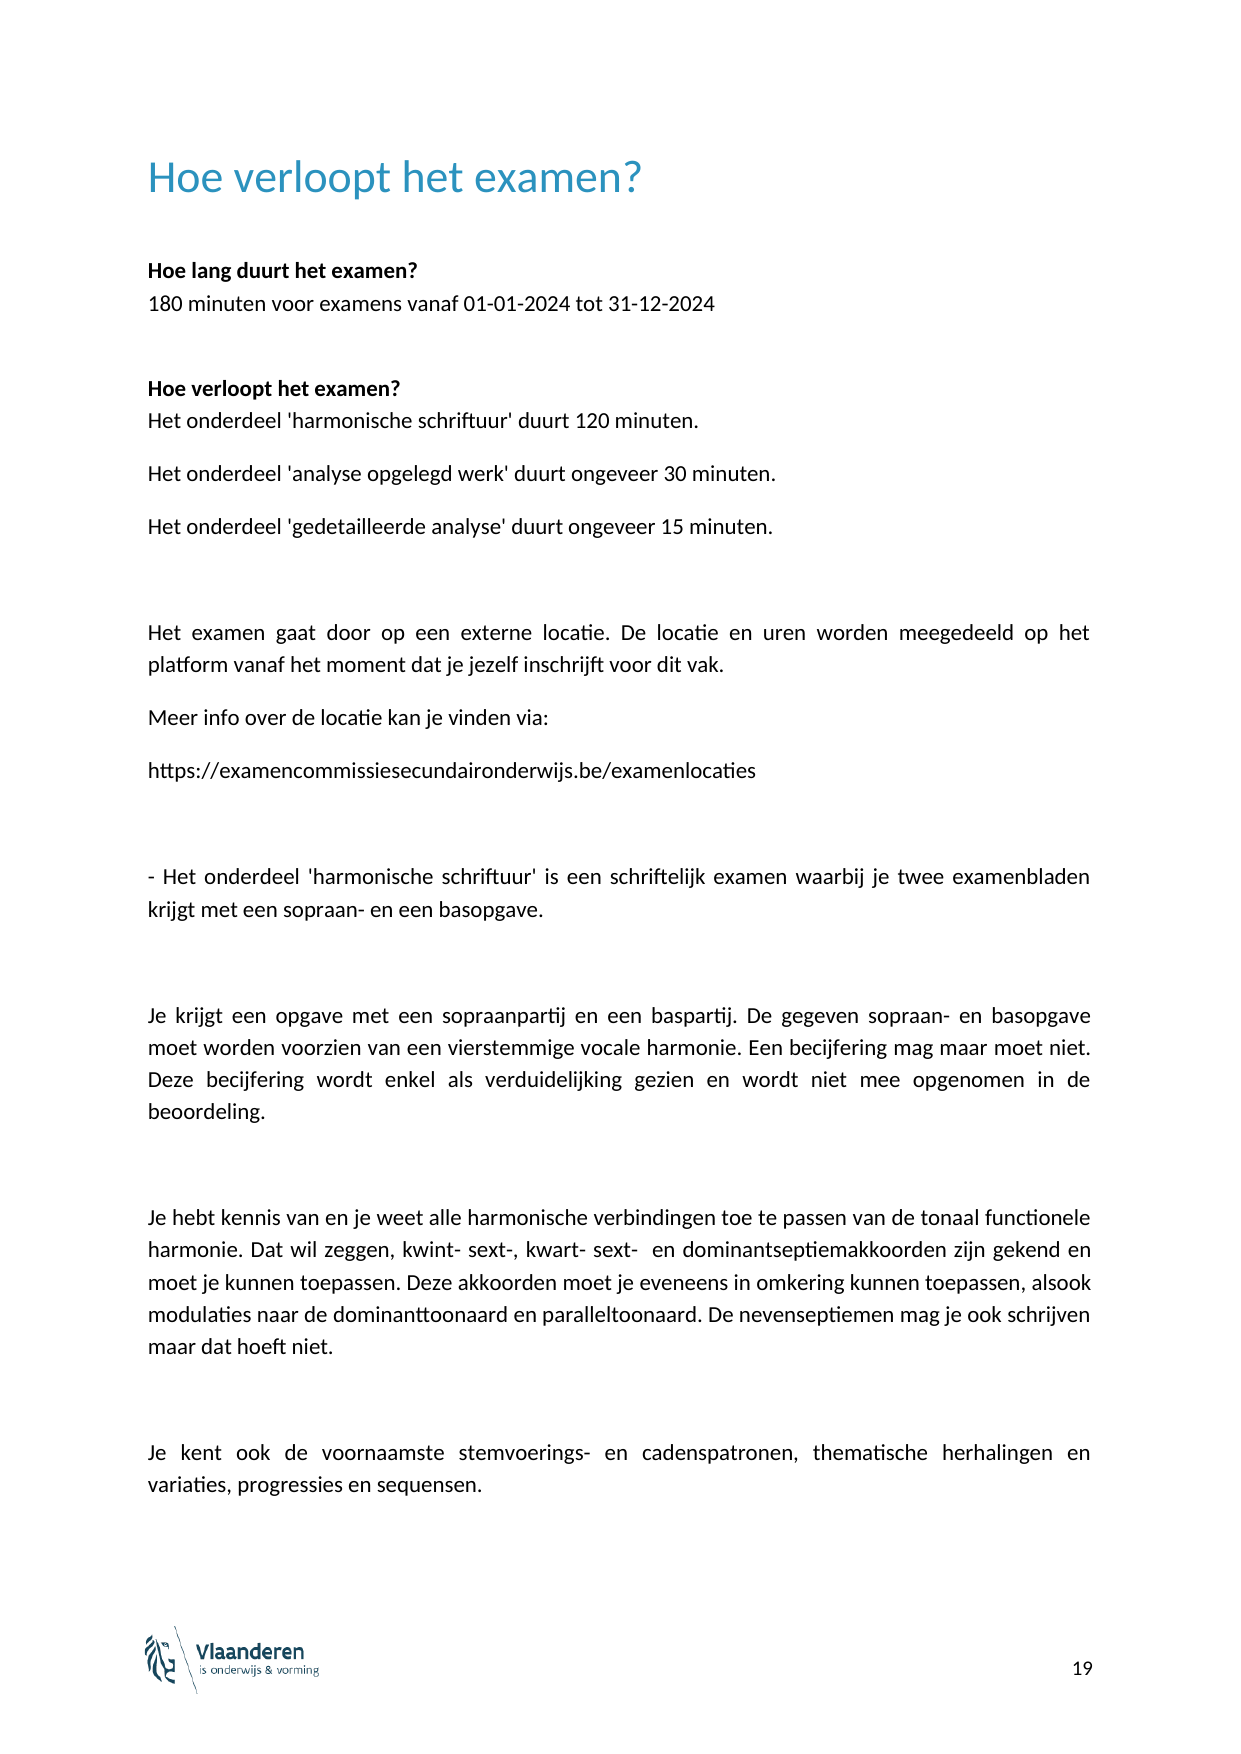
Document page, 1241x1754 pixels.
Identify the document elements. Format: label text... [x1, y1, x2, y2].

text Het examen gaat door op een externe locatie. De locatie en uren worden meegedeeld op het platform vanaf het moment dat je jezelf inschrijft voor dit vak. [148, 618, 1093, 678]
text Je krijgt een opgave met een sopraanpartij en een baspartij. De gegeven sopraan- en basopgave moet worden voorzien van een vierstemmige vocale harmonie. Een becijfering mag maar moet niet. Deze becijfering wordt enkel als verduidelijking gezien en wordt niet mee opgenomen in de beoordeling. [148, 1001, 1093, 1125]
text Hoe verloopt het examen? Het onderdeel 'harmonische schriftuur' duurt 120 minuten. [148, 374, 1093, 434]
text Je kent ook de voornaamste stemvoerings- en cadenspatronen, thematische herhalingen en variaties, progressies en sequensen. [148, 1438, 1093, 1498]
text Je hebt kennis van en je weet alle harmonische verbindingen toe te passen van de tonaal functionele harmonie. Dat wil zeggen, kwint- sext-, kwart- sext- en dominantseptiemakkoorden zijn gekend en moet je kunnen toepassen. Deze akkoorden moet je eveneens in omkering kunnen toepassen, alsook modulaties naar de dominanttoonaard en paralleltoonaard. De nevenseptiemen mag je ook schrijven maar dat hoeft niet. [148, 1203, 1093, 1360]
text Hoe verloopt het examen? [148, 148, 1093, 203]
text Het onderdeel 'analyse opgelegd werk' duurt ongeveer 30 minuten. [148, 459, 1093, 487]
text Meer info over de locatie kan je vinden via: [148, 703, 1093, 731]
picture [144, 1626, 327, 1694]
text https://examencommissiesecundaironderwijs.be/examenlocaties [148, 756, 1093, 784]
text Hoe lang duurt het examen? 180 minuten voor examens vanaf 01-01-2024 tot 31-12-2024 [148, 257, 1093, 349]
text Het onderdeel 'gedetailleerde analyse' duurt ongeveer 15 minuten. [148, 512, 1093, 540]
text - Het onderdeel 'harmonische schriftuur' is een schriftelijk examen waarbij je twee examenbladen krijgt met een sopraan- en een basopgave. [148, 862, 1093, 923]
